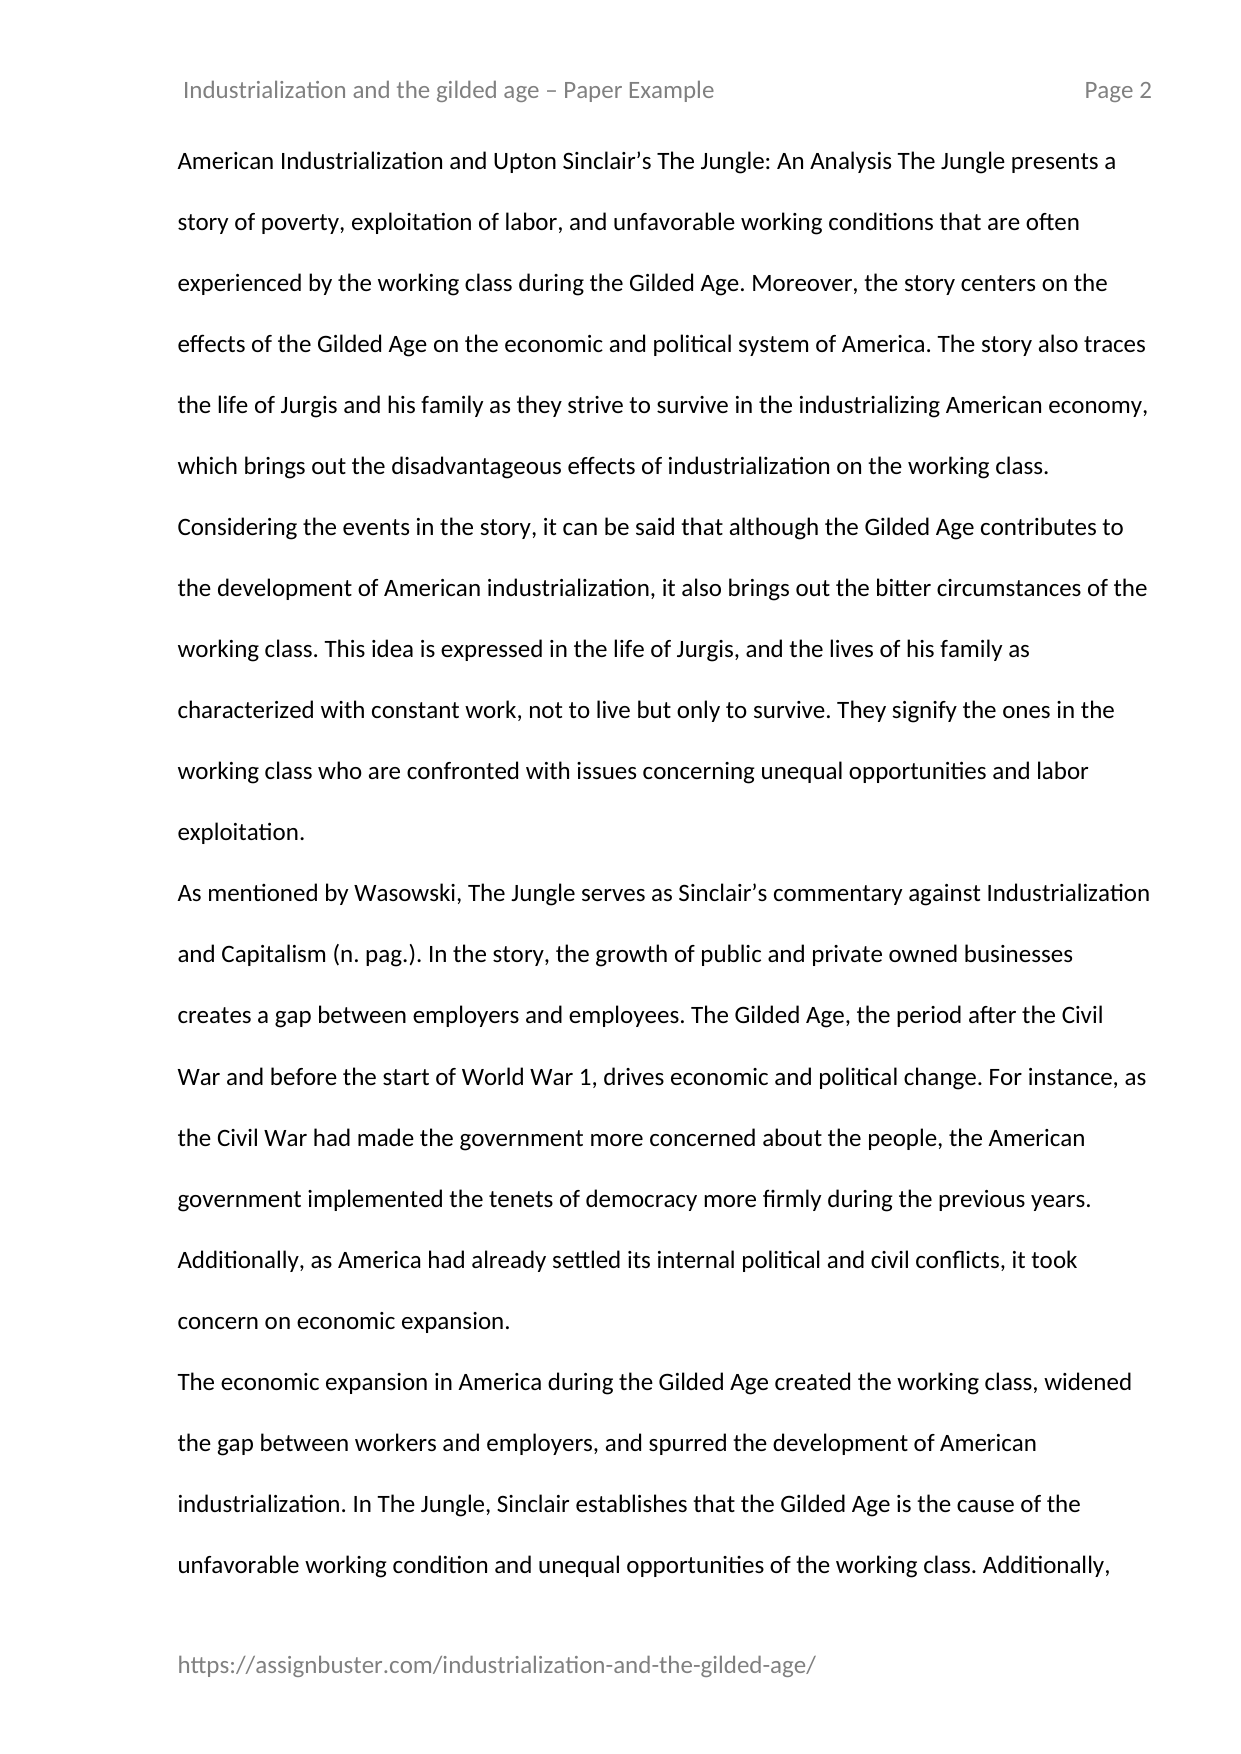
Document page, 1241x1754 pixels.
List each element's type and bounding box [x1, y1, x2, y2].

text [177, 145, 1152, 1579]
